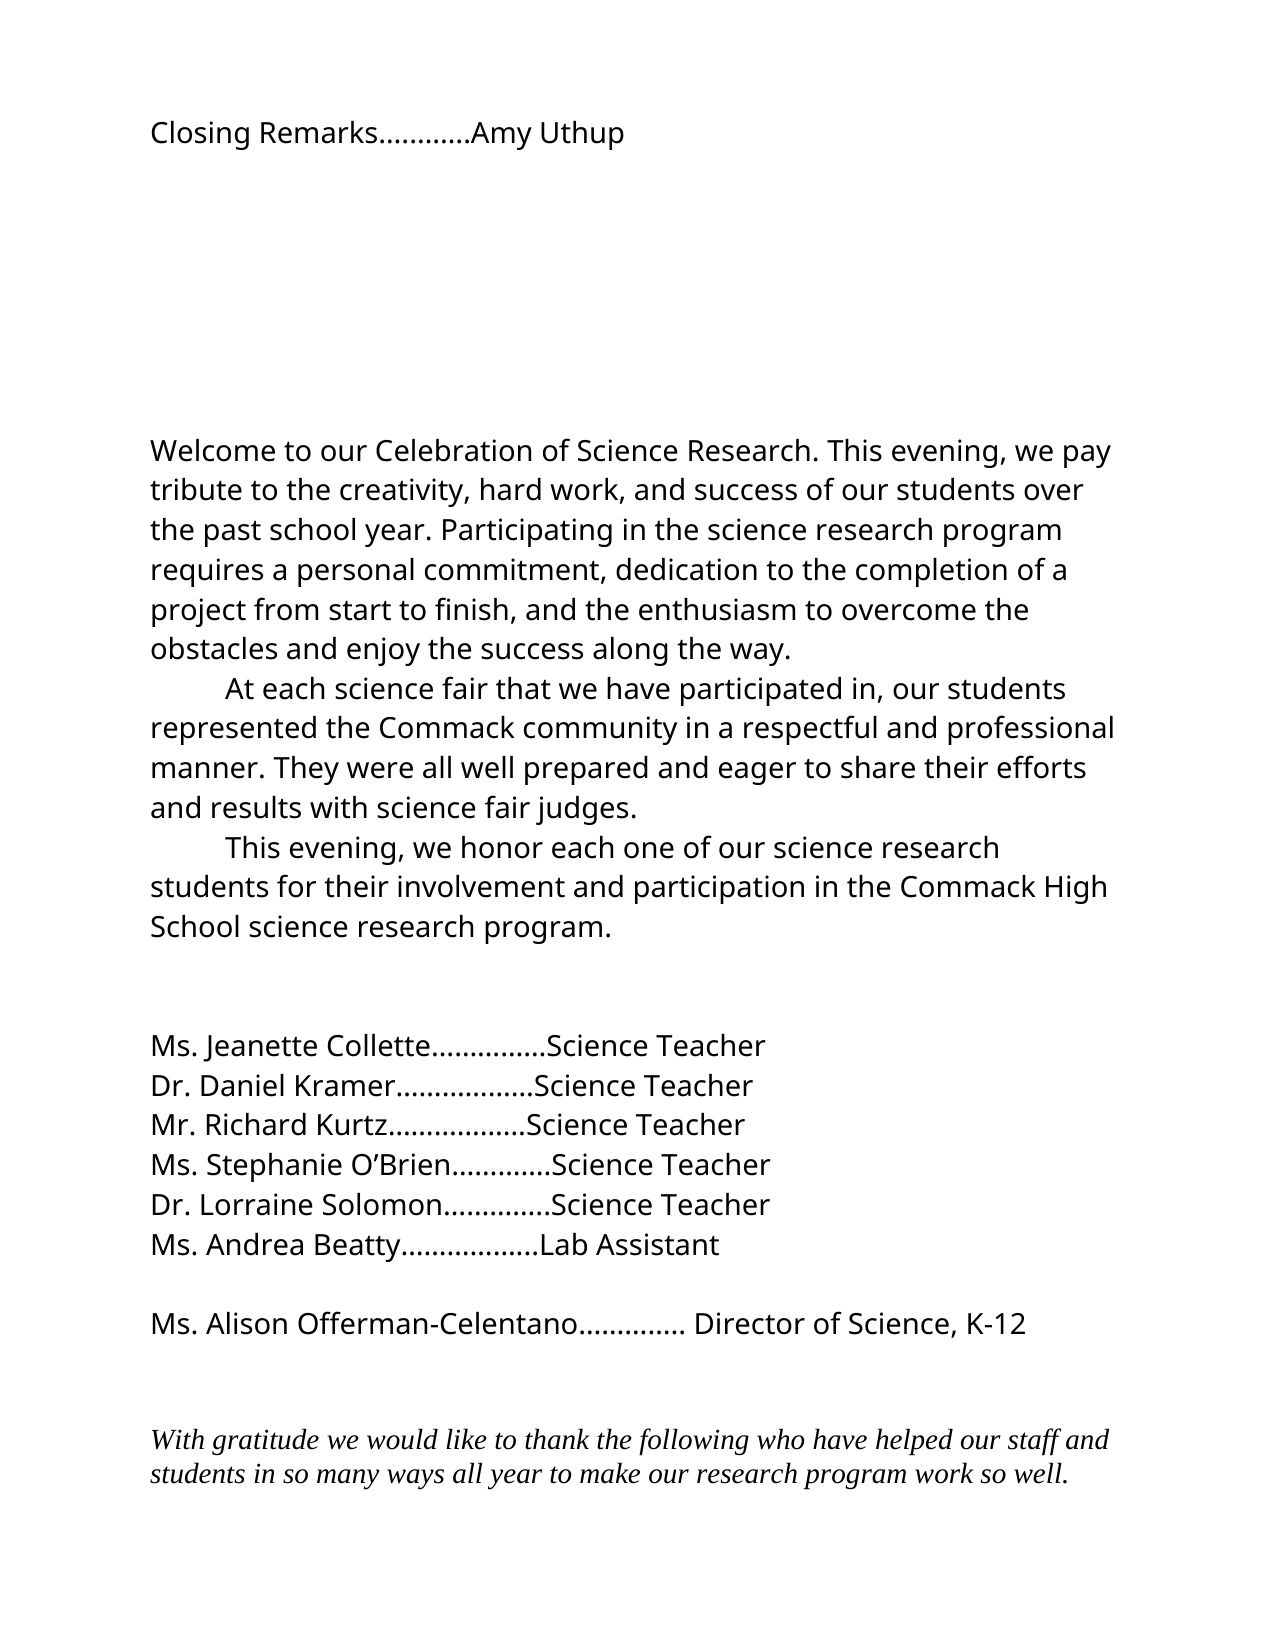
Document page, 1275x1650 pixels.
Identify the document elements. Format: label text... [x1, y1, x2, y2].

text Dr. Daniel Kramer………………Science Teacher [150, 1065, 1125, 1105]
text Ms. Alison Offerman-Celentano………….. Director of Science, K-12 [150, 1303, 1125, 1343]
text Ms. Jeanette Collette……………Science Teacher [150, 1025, 1125, 1065]
text At each science fair that we have participated in, our students represented the Commack community in a respectful and professional manner. They were all well prepared and eager to share their efforts and results with science fair judges. [150, 668, 1125, 827]
text Mr. Richard Kurtz………………Science Teacher [150, 1105, 1125, 1144]
text Closing Remarks…..…….Amy Uthup [150, 112, 1125, 152]
text Ms. Stephanie O’Brien………….Science Teacher [150, 1144, 1125, 1184]
text Dr. Lorraine Solomon…………..Science Teacher [150, 1184, 1125, 1224]
text Ms. Andrea Beatty……………...Lab Assistant [150, 1224, 1125, 1263]
text Welcome to our Celebration of Science Research. This evening, we pay tribute to the creativity, hard work, and success of our students over the past school year. Participating in the science research program requires a personal commitment, dedication to the completion of a project from start to finish, and the enthusiasm to overcome the obstacles and enjoy the success along the way. [150, 430, 1125, 668]
text This evening, we honor each one of our science research students for their involvement and participation in the Commack High School science research program. [150, 827, 1125, 946]
text With gratitude we would like to thank the following who have helped our staff and students in so many ways all year to make our research program work so well. [150, 1422, 1125, 1489]
